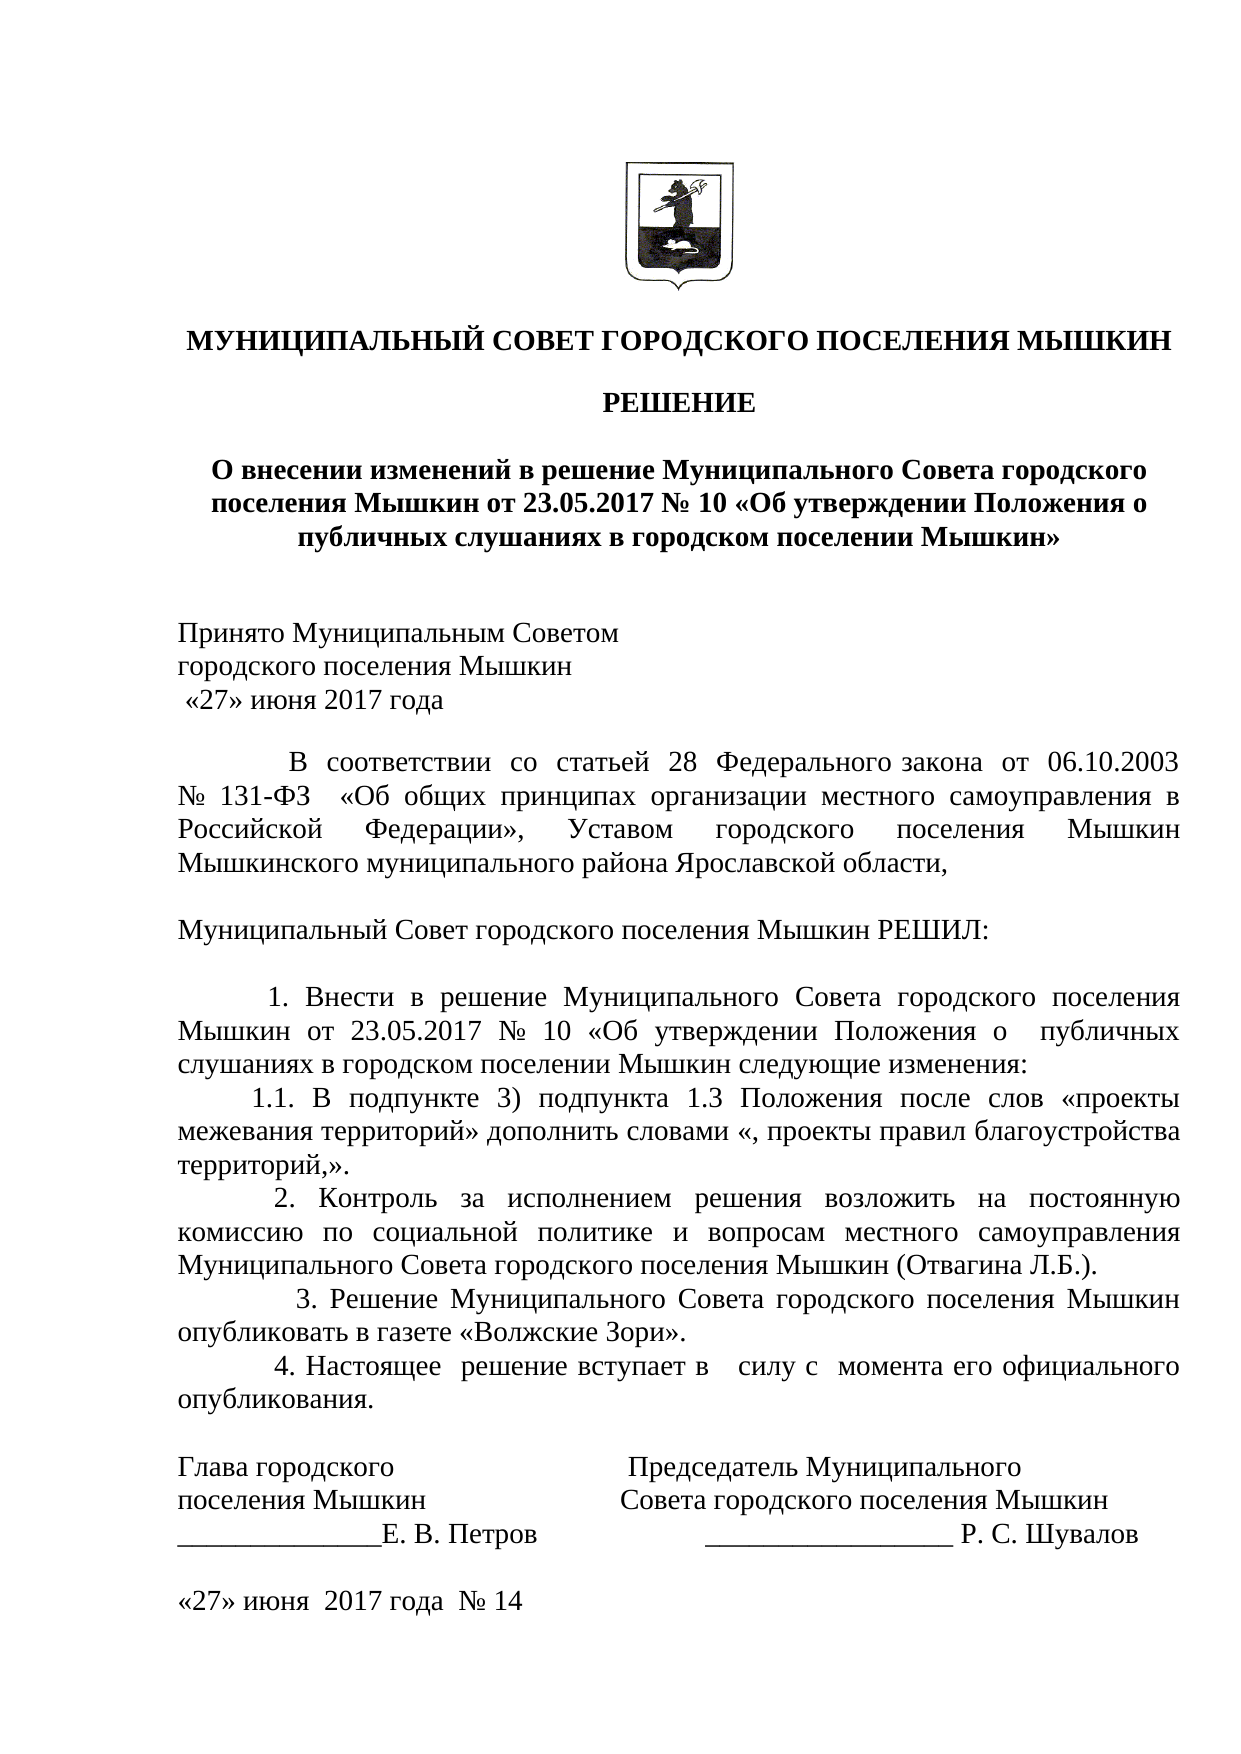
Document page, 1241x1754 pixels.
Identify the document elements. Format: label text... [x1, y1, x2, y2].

text Принято Муниципальным Советом [177, 615, 1181, 648]
text 4. Настоящее решение вступает в силу с момента его официального опубликования. [177, 1348, 1181, 1415]
text 3. Решение Муниципального Совета городского поселения Мышкин опубликовать в газете «Волжские Зори». [177, 1281, 1181, 1348]
text МУНИЦИПАЛЬНЫЙ СОВЕТ ГОРОДСКОГО ПОСЕЛЕНИЯ МЫШКИН [177, 323, 1181, 356]
text 2. Контроль за исполнением решения возложить на постоянную комиссию по социальной политике и вопросам местного самоуправления Муниципального Совета городского поселения Мышкин (Отвагина Л.Б.). [177, 1180, 1181, 1281]
text «27» июня 2017 года № 14 [177, 1583, 1181, 1616]
text «27» июня 2017 года [177, 682, 1181, 716]
text Глава городского Председатель Муниципального [177, 1449, 1181, 1482]
text 1.1. В подпункте 3) подпункта 1.3 Положения после слов «проекты межевания территорий» дополнить словами «, проекты правил благоустройства территорий,». [177, 1080, 1181, 1180]
text О внесении изменений в решение Муниципального Совета городского поселения Мышкин от 23.05.2017 № 10 «Об утверждении Положения о публичных слушаниях в городском поселении Мышкин» [177, 452, 1181, 553]
text Муниципальный Совет городского поселения Мышкин РЕШИЛ: [177, 912, 1181, 946]
text 1. Внести в решение Муниципального Совета городского поселения Мышкин от 23.05.2017 № 10 «Об утверждении Положения о публичных слушаниях в городском поселении Мышкин следующие изменения: [177, 979, 1181, 1080]
text В соответствии со статьей 28 Федерального закона от 06.10.2003 № 131-ФЗ «Об общих принципах организации местного самоуправления в Российской Федерации», Уставом городского поселения Мышкин Мышкинского муниципального района Ярославской области, [177, 744, 1181, 878]
text РЕШЕНИЕ [177, 385, 1181, 418]
text ______________Е. В. Петров _________________ Р. С. Шувалов [177, 1516, 1181, 1549]
text поселения Мышкин Совета городского поселения Мышкин [177, 1482, 1181, 1516]
picture [613, 118, 745, 292]
text городского поселения Мышкин [177, 648, 1181, 682]
